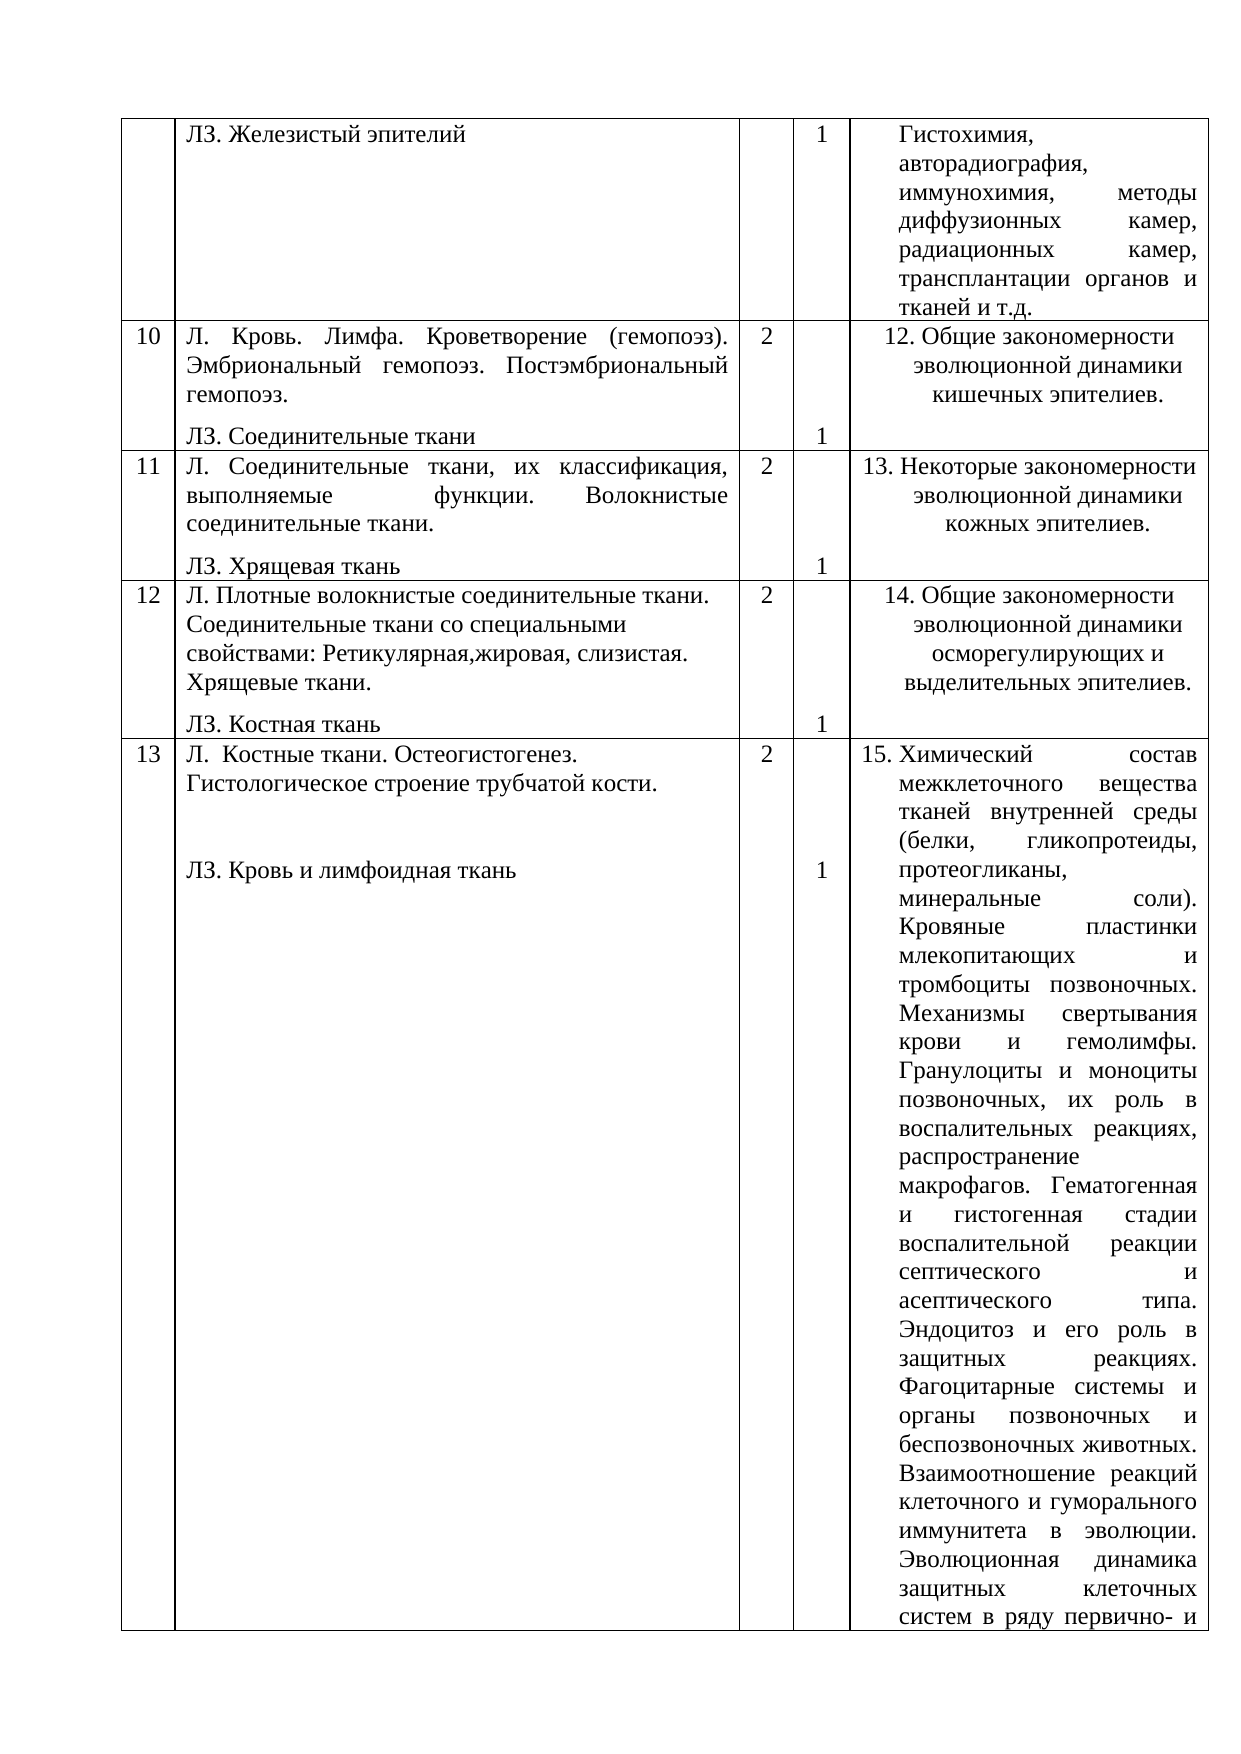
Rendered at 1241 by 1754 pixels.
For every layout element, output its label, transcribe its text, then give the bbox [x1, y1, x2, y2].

table_cell Общие закономерности эволюционной динамики кишечных эпителиев. [851, 321, 1208, 450]
table_cell Л. Плотные волокнистые соединительные ткани. Соединительные ткани со специальными свойствами: Ретикулярная,жировая, слизистая. Хрящевые ткани. [176, 581, 739, 708]
table_cell 1 [794, 708, 849, 738]
table_cell [740, 420, 793, 450]
table_cell Л. Кровь. Лимфа. Кроветворение (гемопоэз). Эмбриональный гемопоэз. Постэмбриональный гемопоэз. [176, 321, 739, 420]
table_cell [740, 708, 793, 738]
table_cell 1 [794, 550, 849, 579]
table_cell 1 [794, 420, 849, 450]
table_cell [794, 581, 849, 708]
table_cell ЛЗ. Железистый эпителий [176, 119, 739, 320]
table_cell 2 [740, 451, 793, 550]
table_cell ЛЗ. Соединительные ткани [176, 420, 739, 450]
table_cell 13 [122, 739, 174, 1630]
table_cell 1 [794, 854, 849, 1630]
table_cell 2 [740, 581, 793, 708]
table_cell [794, 739, 849, 854]
table_cell ЛЗ. Хрящевая ткань [176, 550, 739, 579]
table_cell ЛЗ. Костная ткань [176, 708, 739, 738]
table_cell [794, 321, 849, 420]
table_cell Л. Соединительные ткани, их классификация, выполняемые функции. Волокнистые соединительные ткани. [176, 451, 739, 550]
table_cell [740, 854, 793, 1630]
table_cell 10 [122, 321, 174, 450]
table_cell Химический состав межклеточного вещества тканей внутренней среды (белки, гликопротеиды, протеогликаны, минеральные соли). Кровяные пластинки млекопитающих и тромбоциты позвоночных. Механизмы свертывания крови и гемолимфы. Гранулоциты и моноциты позвоночных, их роль в воспалительных реакциях, распространение макрофагов. Гематогенная и гистогенная стадии воспалительной реакции септического и асептического типа. Эндоцитоз и его роль в защитных реакциях. Фагоцитарные системы и органы позвоночных и беспозвоночных животных. Взаимоотношение реакций клеточного и гуморального иммунитета в эволюции. Эволюционная динамика защитных клеточных систем в ряду первично- и вторичноротых животных.. [851, 739, 1208, 1630]
table_cell 9 [122, 119, 174, 320]
table_cell [740, 119, 793, 320]
table_cell 2 [740, 321, 793, 420]
table_cell Л. Костные ткани. Остеогистогенез. Гистологическое строение трубчатой кости. [176, 739, 739, 854]
table_cell [794, 451, 849, 550]
table_cell 11 [122, 451, 174, 579]
table_cell 1 [794, 119, 849, 320]
table_cell 12 [122, 581, 174, 738]
table_cell Общие закономерности эволюционной динамики осморегулирующих и выделительных эпителиев. [851, 581, 1208, 738]
table_cell 2 [740, 739, 793, 854]
table_cell Некоторые закономерности эволюционной динамики кожных эпителиев. [851, 451, 1208, 579]
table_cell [176, 854, 739, 1630]
table_cell [740, 550, 793, 579]
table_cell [851, 119, 1208, 320]
